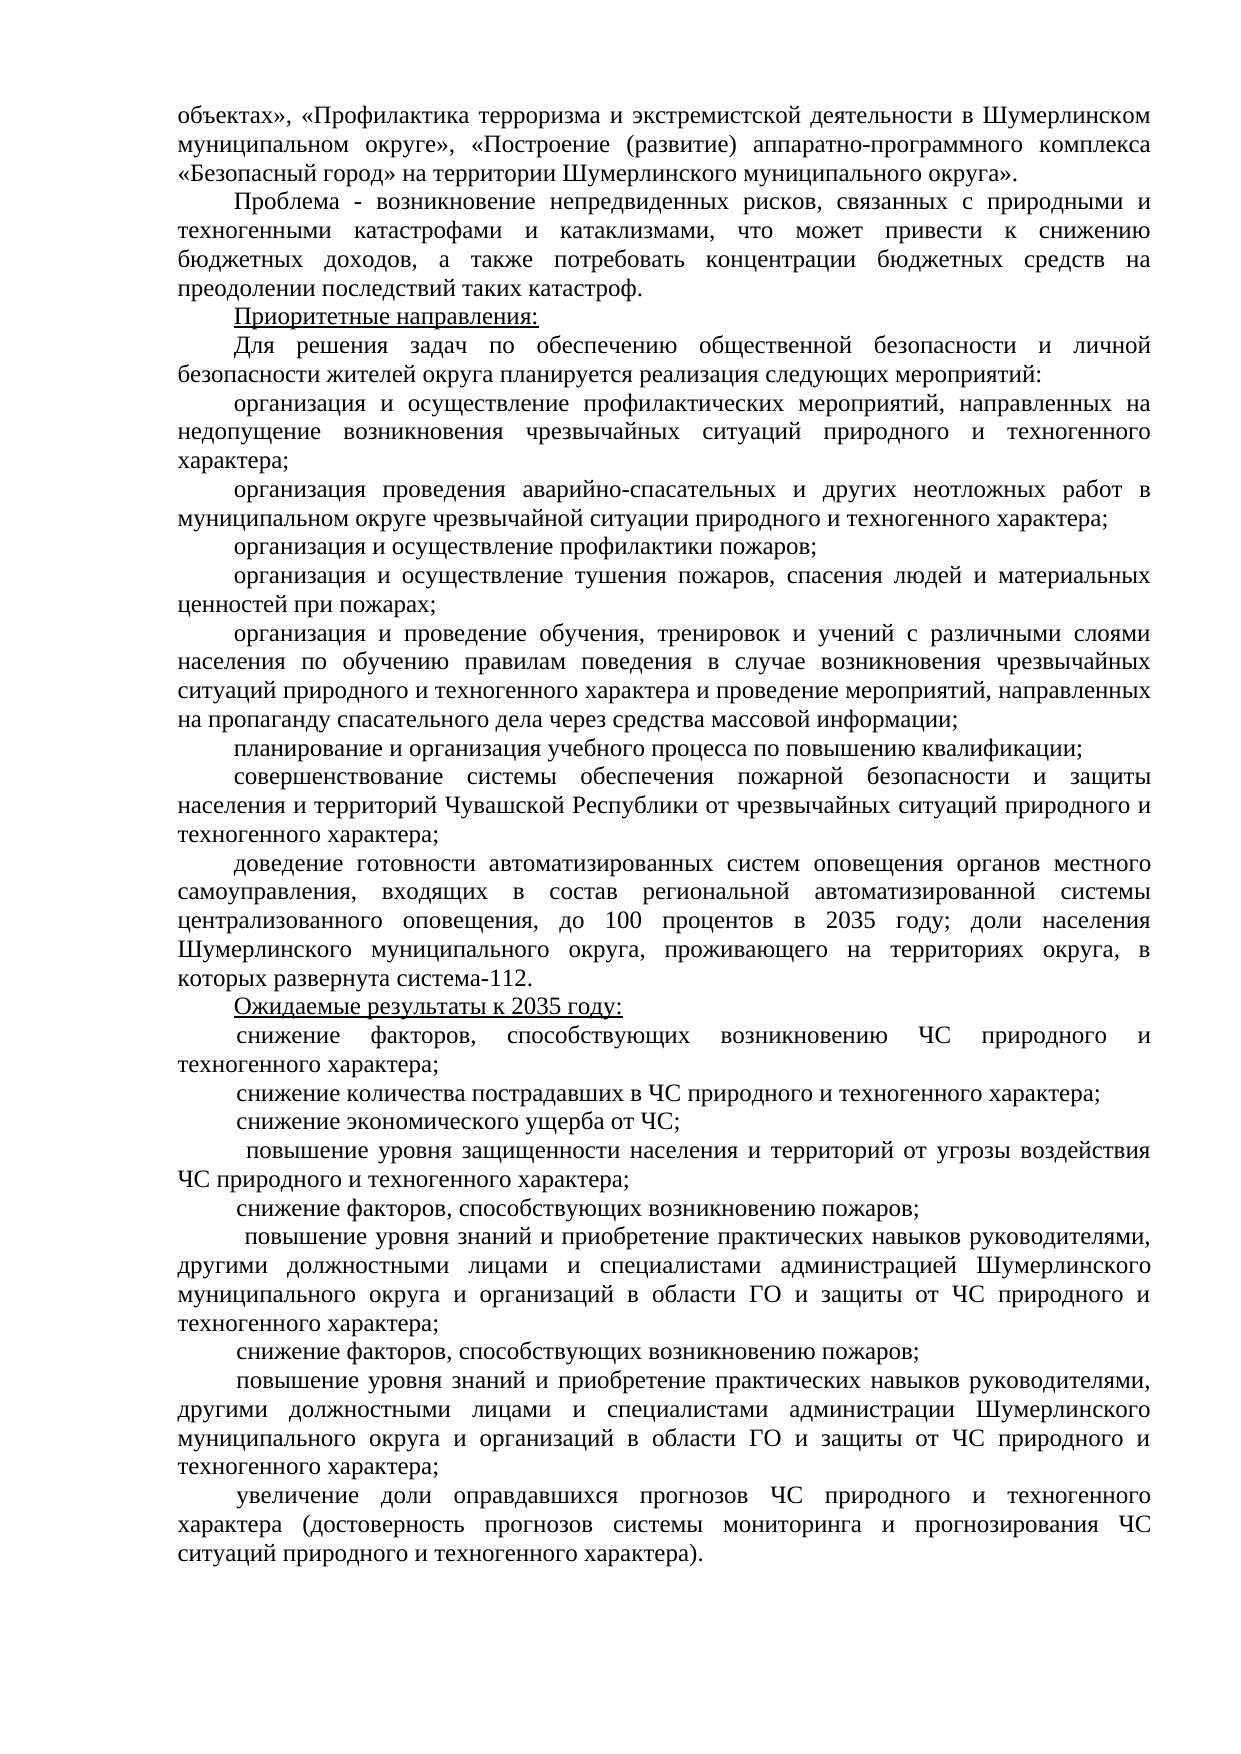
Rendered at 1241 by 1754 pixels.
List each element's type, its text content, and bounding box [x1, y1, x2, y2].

text организация и осуществление тушения пожаров, спасения людей и материальных ценностей при пожарах; [177, 560, 1152, 618]
text Проблема - возникновение непредвиденных рисков, связанных с природными и техногенными катастрофами и катаклизмами, что может привести к снижению бюджетных доходов, а также потребовать концентрации бюджетных средств на преодолении последствий таких катастроф. [177, 186, 1152, 301]
text планирование и организация учебного процесса по повышению квалификации; [177, 733, 1152, 761]
text снижение факторов, способствующих возникновению пожаров; [177, 1193, 1152, 1221]
text Приоритетные направления: [177, 301, 1152, 330]
text Ожидаемые результаты к 2035 году: [177, 991, 1152, 1020]
text снижение количества пострадавших в ЧС природного и техногенного характера; [177, 1078, 1152, 1106]
text организация и проведение обучения, тренировок и учений с различными слоями населения по обучению правилам поведения в случае возникновения чрезвычайных ситуаций природного и техногенного характера и проведение мероприятий, направленных на пропаганду спасательного дела через средства массовой информации; [177, 618, 1152, 733]
text совершенствование системы обеспечения пожарной безопасности и защиты населения и территорий Чувашской Республики от чрезвычайных ситуаций природного и техногенного характера; [177, 761, 1152, 848]
text снижение экономического ущерба от ЧС; [177, 1106, 1152, 1135]
text организация проведения аварийно-спасательных и других неотложных работ в муниципальном округе чрезвычайной ситуации природного и техногенного характера; [177, 474, 1152, 531]
text снижение факторов, способствующих возникновению ЧС природного и техногенного характера; [177, 1020, 1152, 1078]
text Для решения задач по обеспечению общественной безопасности и личной безопасности жителей округа планируется реализация следующих мероприятий: [177, 330, 1152, 388]
text повышение уровня защищенности населения и территорий от угрозы воздействия ЧС природного и техногенного характера; [177, 1135, 1152, 1193]
text увеличение доли оправдавшихся прогнозов ЧС природного и техногенного характера (достоверность прогнозов системы мониторинга и прогнозирования ЧС ситуаций природного и техногенного характера). [177, 1480, 1152, 1566]
text снижение факторов, способствующих возникновению пожаров; [177, 1336, 1152, 1365]
text повышение уровня знаний и приобретение практических навыков руководителями, другими должностными лицами и специалистами администрацией Шумерлинского муниципального округа и организаций в области ГО и защиты от ЧС природного и техногенного характера; [177, 1221, 1152, 1336]
text организация и осуществление профилактических мероприятий, направленных на недопущение возникновения чрезвычайных ситуаций природного и техногенного характера; [177, 388, 1152, 474]
text доведение готовности автоматизированных систем оповещения органов местного самоуправления, входящих в состав региональной автоматизированной системы централизованного оповещения, до 100 процентов в 2035 году; доли населения Шумерлинского муниципального округа, проживающего на территориях округа, в которых развернута система-112. [177, 848, 1152, 991]
text организация и осуществление профилактики пожаров; [177, 531, 1152, 560]
text повышение уровня знаний и приобретение практических навыков руководителями, другими должностными лицами и специалистами администрации Шумерлинского муниципального округа и организаций в области ГО и защиты от ЧС природного и техногенного характера; [177, 1365, 1152, 1480]
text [177, 100, 1152, 186]
